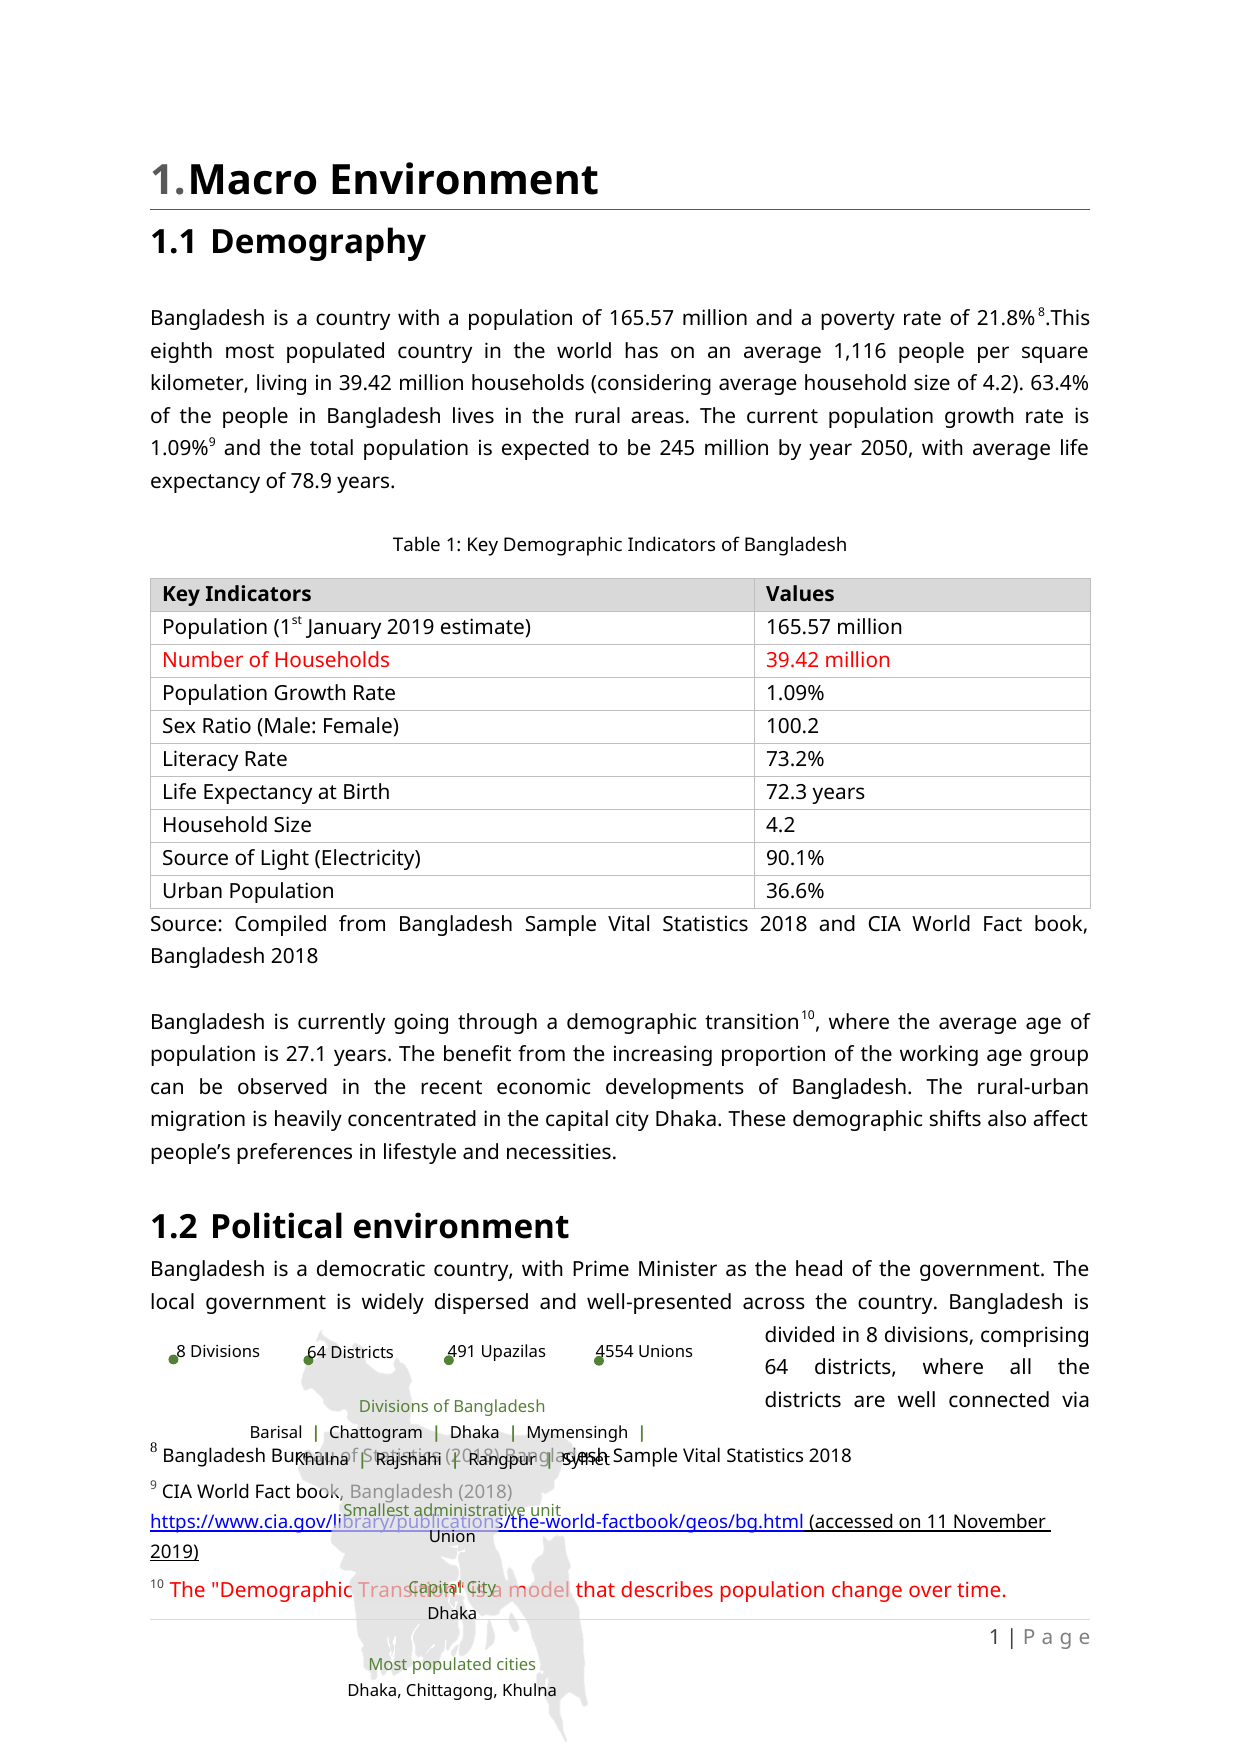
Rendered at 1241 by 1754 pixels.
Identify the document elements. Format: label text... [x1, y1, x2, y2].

table_cell Number of Households [151, 645, 754, 677]
table_cell Population Growth Rate [151, 678, 754, 710]
table_cell 4.2 [755, 810, 1090, 842]
table_cell 72.3 years [755, 777, 1090, 809]
table_cell 165.57 million [755, 612, 1090, 644]
subtitle Macro Environment [150, 150, 1090, 209]
table_cell Source of Light (Electricity) [151, 843, 754, 875]
subtitle Political environment [150, 1202, 1090, 1248]
table_cell 36.6% [755, 876, 1090, 908]
table_cell 90.1% [755, 843, 1090, 875]
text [150, 1254, 1090, 1413]
table_cell Literacy Rate [151, 744, 754, 776]
subtitle Demography [150, 218, 1090, 264]
table_cell Sex Ratio (Male: Female) [151, 711, 754, 743]
table_header Key Indicators [151, 579, 754, 611]
text Bangladesh is a country with a population of 165.57 million and a poverty rate of 21.8%.This eighth most populated country in the world has on an average 1,116 people per square kilometer, living in 39.42 million households (considering average household size of 4.2). 63.4% of the people in Bangladesh lives in the rural areas. The current population growth rate is 1.09% and the total population is expected to be 245 million by year 2050, with average life expectancy of 78.9 years. [150, 303, 1090, 494]
text Bangladesh is currently going through a demographic transition, where the average age of population is 27.1 years. The benefit from the increasing proportion of the working age group can be observed in the recent economic developments of Bangladesh. The rural-urban migration is heavily concentrated in the capital city Dhaka. These demographic shifts also affect people’s preferences in lifestyle and necessities. [150, 1007, 1090, 1166]
table_cell 73.2% [755, 744, 1090, 776]
table_cell 1.09% [755, 678, 1090, 710]
table_cell 100.2 [755, 711, 1090, 743]
table_header Values [755, 579, 1090, 611]
table_cell Population (1st January 2019 estimate) [151, 612, 754, 644]
text Source: Compiled from Bangladesh Sample Vital Statistics 2018 and CIA World Fact book, Bangladesh 2018 [150, 909, 1090, 970]
text Table 1: Key Demographic Indicators of Bangladesh [150, 531, 1090, 557]
table_cell Urban Population [151, 876, 754, 908]
table_cell Life Expectancy at Birth [151, 777, 754, 809]
table_cell 39.42 million [755, 645, 1090, 677]
table_cell Household Size [151, 810, 754, 842]
